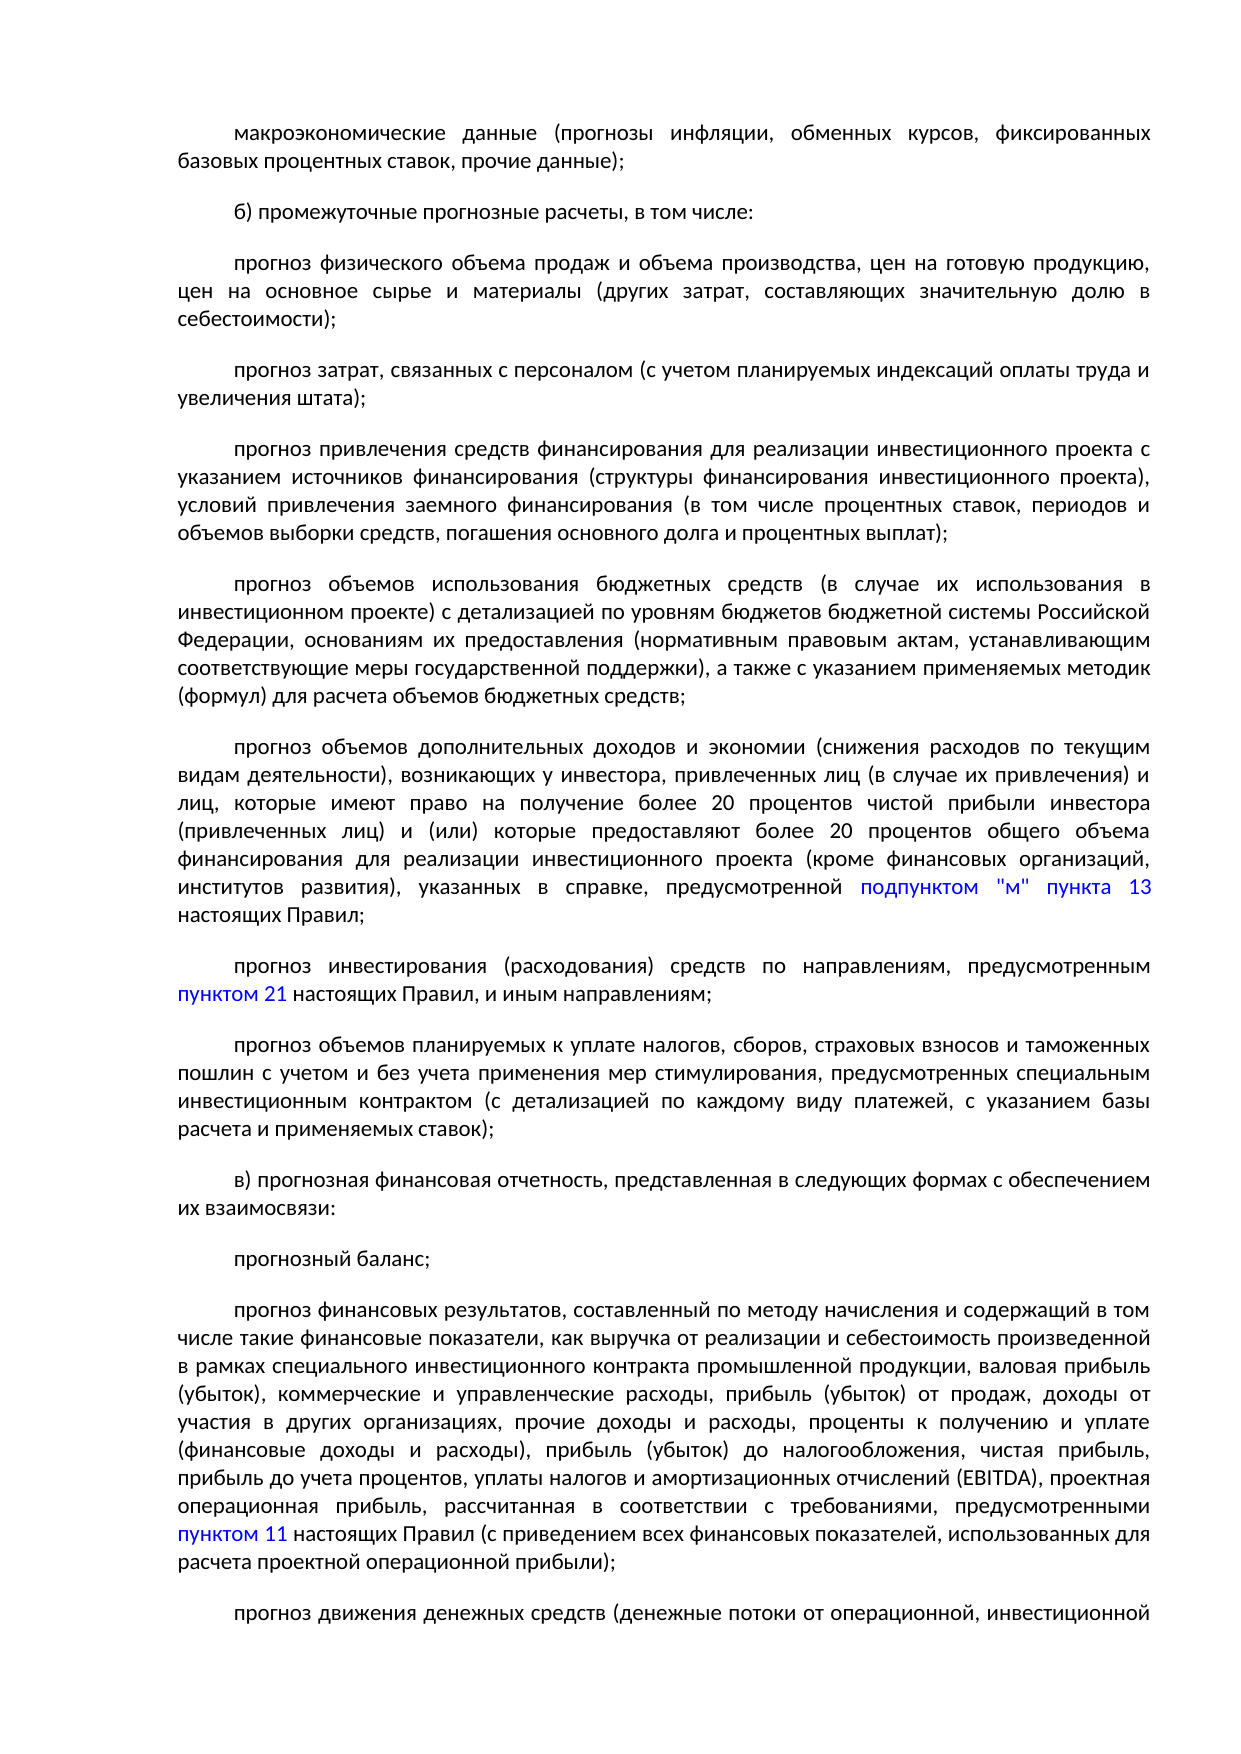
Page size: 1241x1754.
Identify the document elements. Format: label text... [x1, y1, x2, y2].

text прогноз объемов дополнительных доходов и экономии (снижения расходов по текущим видам деятельности), возникающих у инвестора, привлеченных лиц (в случае их привлечения) и лиц, которые имеют право на получение более 20 процентов чистой прибыли инвестора (привлеченных лиц) и (или) которые предоставляют более 20 процентов общего объема финансирования для реализации инвестиционного проекта (кроме финансовых организаций, институтов развития), указанных в справке, предусмотренной подпунктом "м" пункта 13 настоящих Правил; [177, 732, 1152, 928]
text прогноз инвестирования (расходования) средств по направлениям, предусмотренным пунктом 21 настоящих Правил, и иным направлениям; [177, 951, 1152, 1007]
text прогнозный баланс; [177, 1244, 1152, 1272]
text прогноз затрат, связанных с персоналом (с учетом планируемых индексаций оплаты труда и увеличения штата); [177, 355, 1152, 411]
text в) прогнозная финансовая отчетность, представленная в следующих формах с обеспечением их взаимосвязи: [177, 1165, 1152, 1221]
text прогноз объемов использования бюджетных средств (в случае их использования в инвестиционном проекте) с детализацией по уровням бюджетов бюджетной системы Российской Федерации, основаниям их предоставления (нормативным правовым актам, устанавливающим соответствующие меры государственной поддержки), а также с указанием применяемых методик (формул) для расчета объемов бюджетных средств; [177, 569, 1152, 709]
text прогноз физического объема продаж и объема производства, цен на готовую продукцию, цен на основное сырье и материалы (других затрат, составляющих значительную долю в себестоимости); [177, 248, 1152, 332]
text прогноз финансовых результатов, составленный по методу начисления и содержащий в том числе такие финансовые показатели, как выручка от реализации и себестоимость произведенной в рамках специального инвестиционного контракта промышленной продукции, валовая прибыль (убыток), коммерческие и управленческие расходы, прибыль (убыток) от продаж, доходы от участия в других организациях, прочие доходы и расходы, проценты к получению и уплате (финансовые доходы и расходы), прибыль (убыток) до налогообложения, чистая прибыль, прибыль до учета процентов, уплаты налогов и амортизационных отчислений (EBITDA), проектная операционная прибыль, рассчитанная в соответствии с требованиями, предусмотренными пунктом 11 настоящих Правил (с приведением всех финансовых показателей, использованных для расчета проектной операционной прибыли); [177, 1295, 1152, 1575]
text прогноз привлечения средств финансирования для реализации инвестиционного проекта с указанием источников финансирования (структуры финансирования инвестиционного проекта), условий привлечения заемного финансирования (в том числе процентных ставок, периодов и объемов выборки средств, погашения основного долга и процентных выплат); [177, 434, 1152, 546]
text прогноз объемов планируемых к уплате налогов, сборов, страховых взносов и таможенных пошлин с учетом и без учета применения мер стимулирования, предусмотренных специальным инвестиционным контрактом (с детализацией по каждому виду платежей, с указанием базы расчета и применяемых ставок); [177, 1030, 1152, 1142]
text макроэкономические данные (прогнозы инфляции, обменных курсов, фиксированных базовых процентных ставок, прочие данные); [177, 118, 1152, 174]
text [177, 1598, 1152, 1626]
text б) промежуточные прогнозные расчеты, в том числе: [177, 197, 1152, 225]
